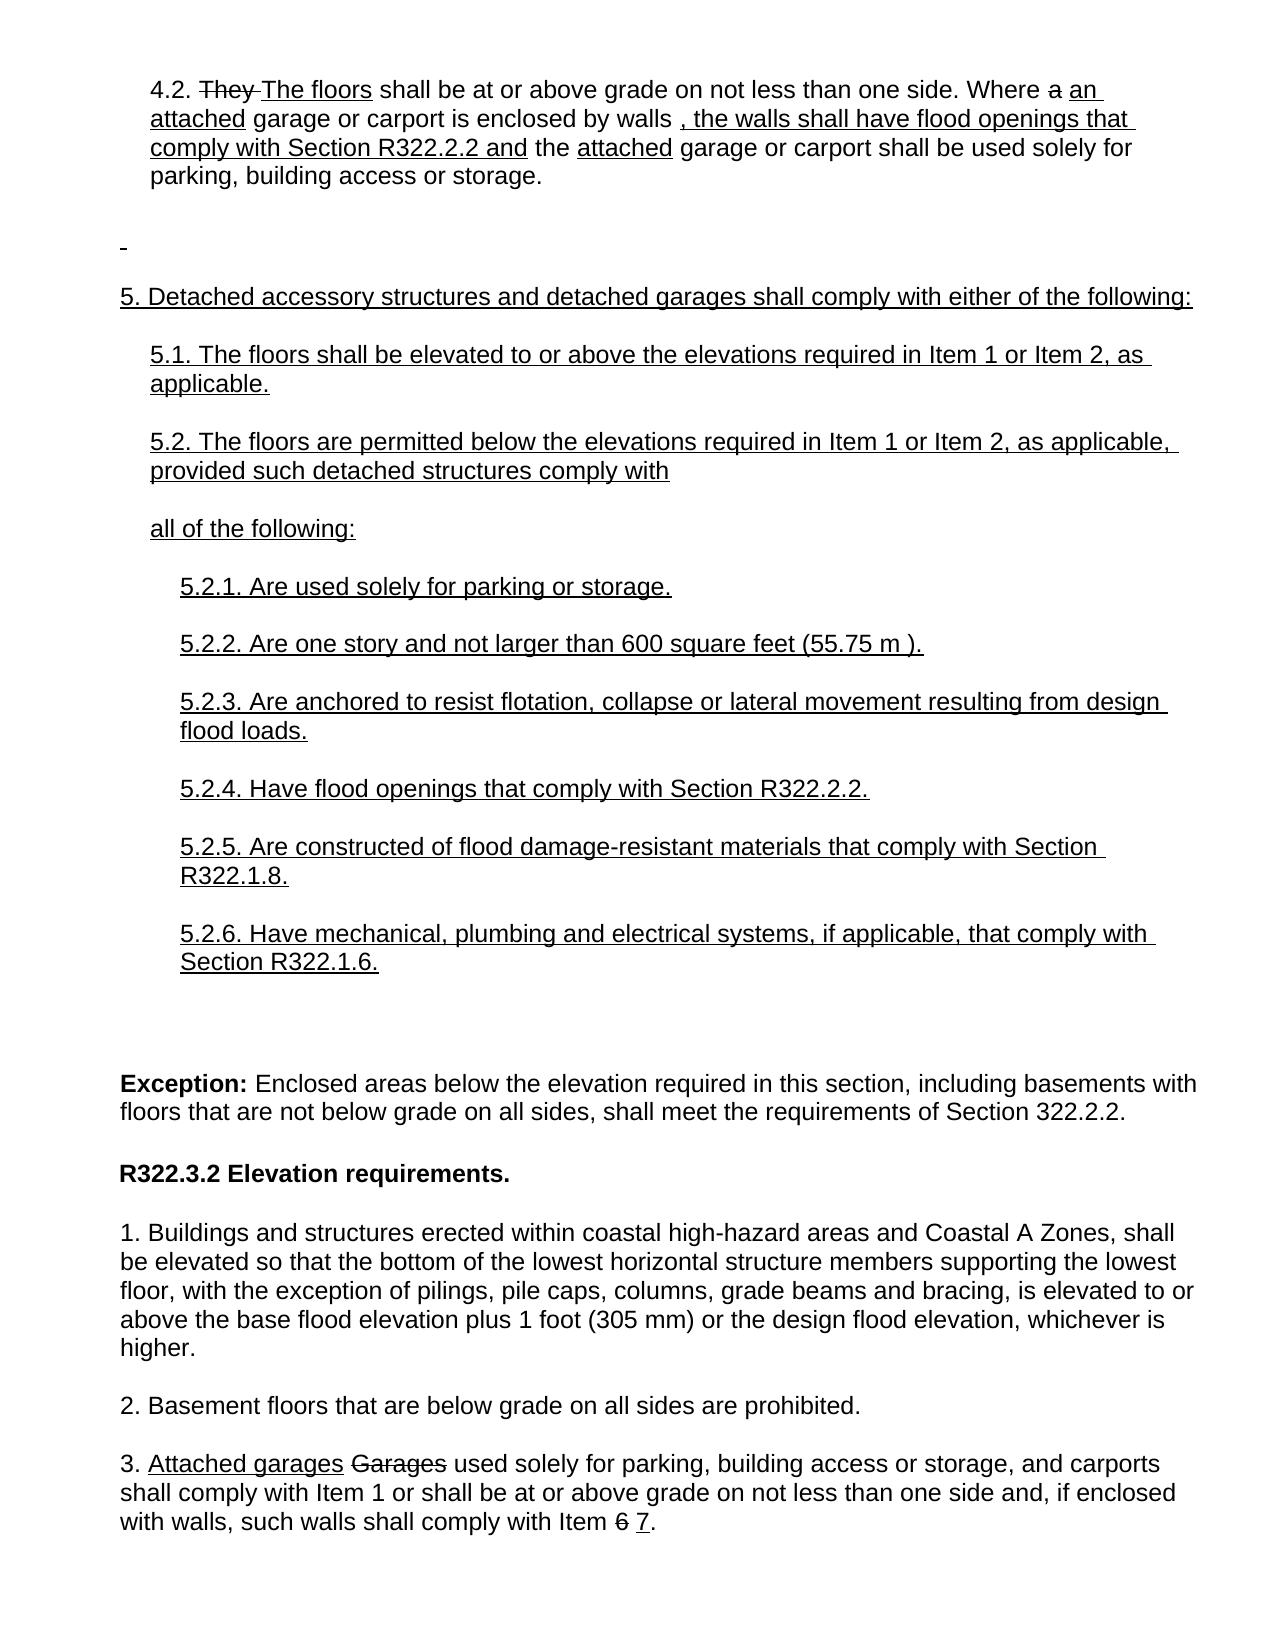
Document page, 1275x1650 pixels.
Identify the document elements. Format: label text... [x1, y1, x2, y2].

text 5.2. The floors are permitted below the elevations required in Item 1 or Item 2, as applicable, provided such detached structures comply with [150, 427, 1200, 484]
text 2. Basement floors that are below grade on all sides are prohibited. [120, 1391, 1200, 1420]
text 5.2.1. Are used solely for parking or storage. [180, 572, 1200, 600]
text 1. Buildings and structures erected within coastal high-hazard areas and Coastal A Zones, shall be elevated so that the bottom of the lowest horizontal structure members supporting the lowest floor, with the exception of pilings, pile caps, columns, grade beams and bracing, is elevated to or above the base flood elevation plus 1 foot (305 mm) or the design flood elevation, whichever is higher. [120, 1218, 1200, 1362]
text all of the following: [150, 514, 1200, 542]
text 5.1. The floors shall be elevated to or above the elevations required in Item 1 or Item 2, as applicable. [150, 340, 1200, 398]
text 5. Detached accessory structures and detached garages shall comply with either of the following: [120, 282, 1200, 311]
text Exception: Enclosed areas below the elevation required in this section, including basements with floors that are not below grade on all sides, shall meet the requirements of Section 322.2.2. [120, 1068, 1200, 1126]
text 5.2.4. Have flood openings that comply with Section R322.2.2. [180, 774, 1200, 803]
text 5.2.2. Are one story and not larger than 600 square feet (55.75 m ). [180, 629, 1200, 658]
text R322.3.2 Elevation requirements. [112, 1155, 1200, 1189]
text 5.2.3. Are anchored to resist flotation, collapse or lateral movement resulting from design flood loads. [180, 687, 1200, 745]
text 4.2. They The floors shall be at or above grade on not less than one side. Where a an attached garage or carport is enclosed by walls , the walls shall have flood openings that comply with Section R322.2.2 and the attached garage or carport shall be used solely for parking, building access or storage. [150, 75, 1200, 190]
text 3. Attached garages Garages used solely for parking, building access or storage, and carports shall comply with Item 1 or shall be at or above grade on not less than one side and, if enclosed with walls, such walls shall comply with Item 6 7. [120, 1449, 1200, 1536]
text 5.2.5. Are constructed of flood damage-resistant materials that comply with Section R322.1.8. [180, 832, 1200, 889]
text 5.2.6. Have mechanical, plumbing and electrical systems, if applicable, that comply with Section R322.1.6. [180, 919, 1200, 976]
